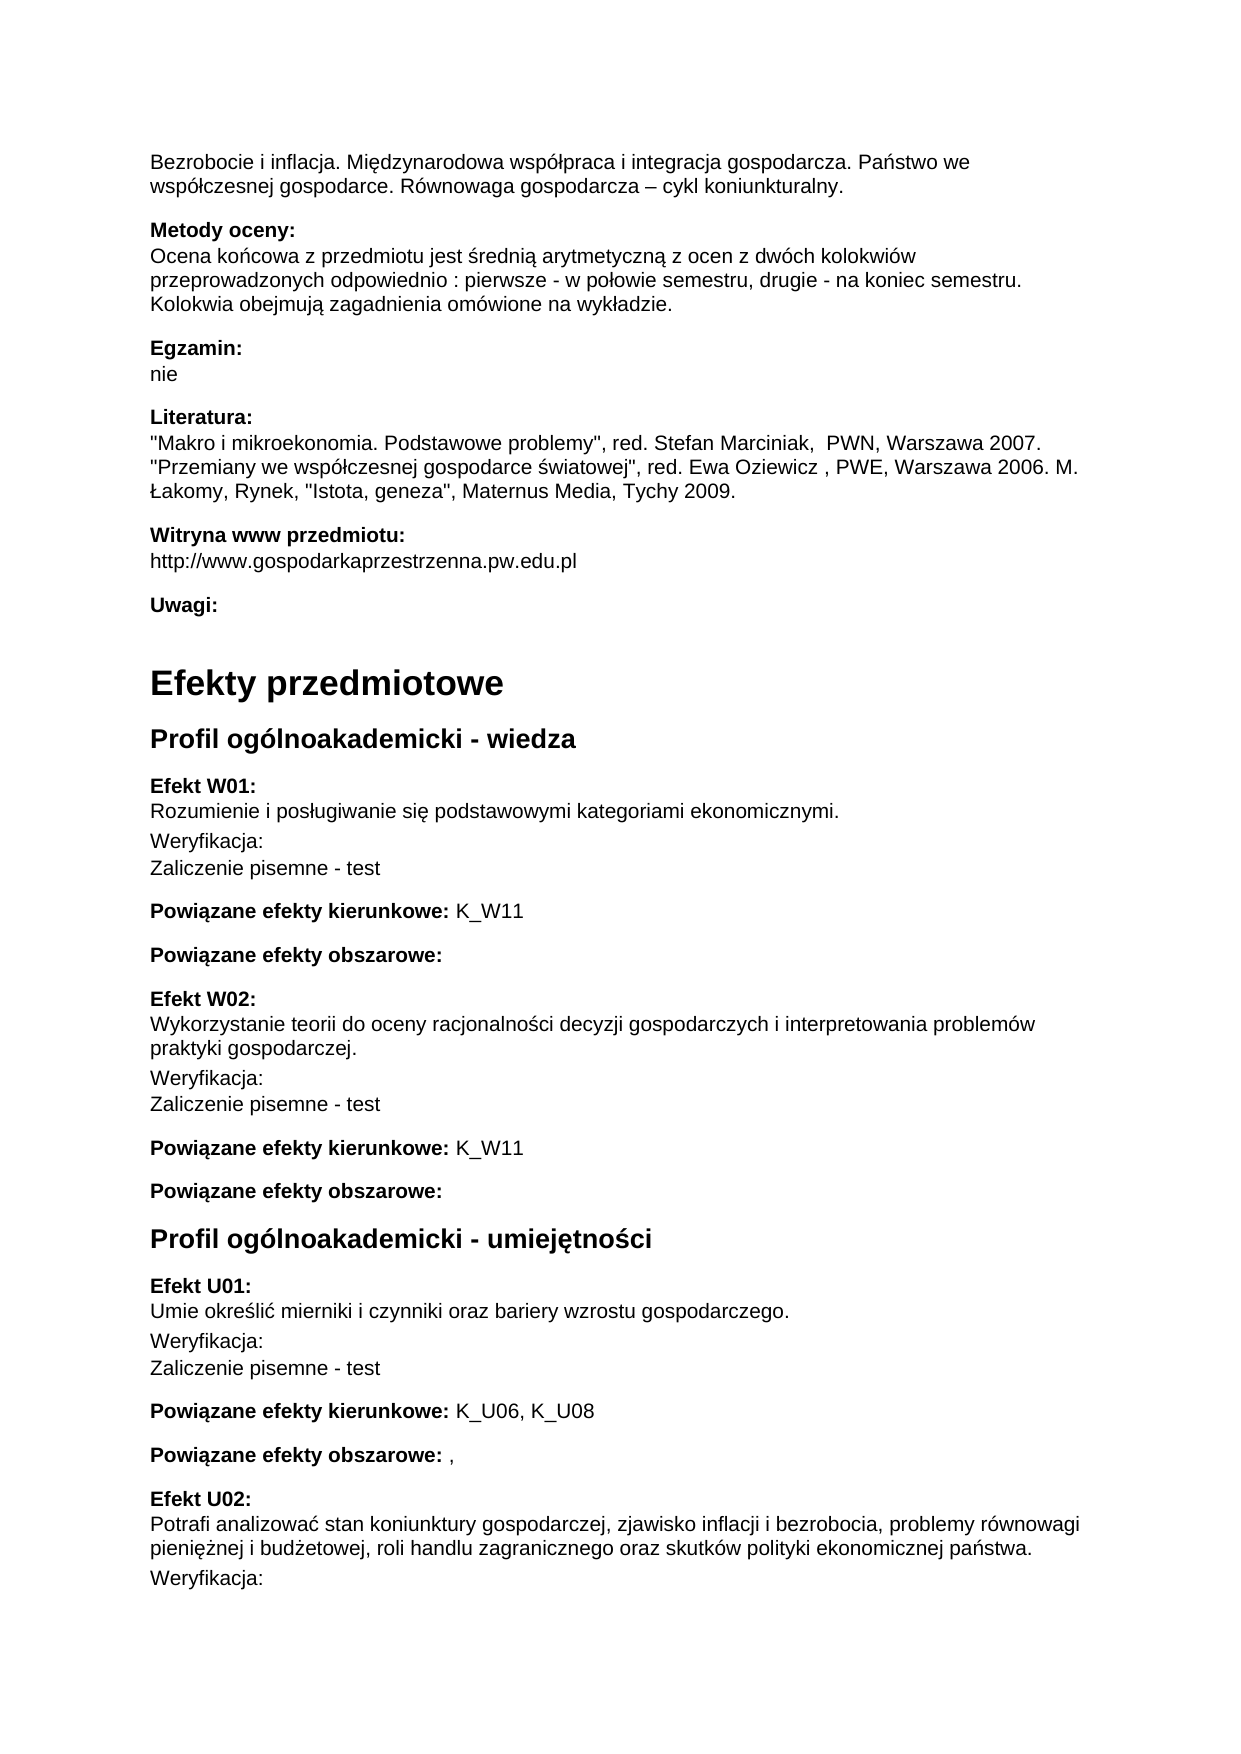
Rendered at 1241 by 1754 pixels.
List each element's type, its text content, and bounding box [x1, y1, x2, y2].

text Weryfikacja: [150, 1566, 1090, 1590]
text Egzamin: [150, 335, 1090, 359]
text Zaliczenie pisemne - test [150, 855, 1090, 879]
text Efekt W02: [150, 987, 1090, 1011]
text Literatura: [150, 405, 1090, 429]
text Powiązane efekty kierunkowe: K_U06, K_U08 [150, 1399, 1090, 1423]
text Wykorzystanie teorii do oceny racjonalności decyzji gospodarczych i interpretowania problemów praktyki gospodarczej. [150, 1012, 1090, 1059]
subtitle Profil ogólnoakademicki - wiedza [150, 723, 1090, 754]
text nie [150, 361, 1090, 385]
text Umie określić mierniki i czynniki oraz bariery wzrostu gospodarczego. [150, 1299, 1090, 1323]
text Efekt U01: [150, 1274, 1090, 1298]
text Powiązane efekty obszarowe: [150, 1179, 1090, 1203]
text Powiązane efekty kierunkowe: K_W11 [150, 1136, 1090, 1159]
text Weryfikacja: [150, 829, 1090, 853]
text Weryfikacja: [150, 1329, 1090, 1353]
subtitle Efekty przedmiotowe [150, 662, 1090, 703]
text Powiązane efekty obszarowe: , [150, 1443, 1090, 1467]
text Zaliczenie pisemne - test [150, 1355, 1090, 1379]
subtitle Profil ogólnoakademicki - umiejętności [150, 1223, 1090, 1254]
text Powiązane efekty obszarowe: [150, 943, 1090, 967]
text Efekt W01: [150, 774, 1090, 798]
text Rozumienie i posługiwanie się podstawowymi kategoriami ekonomicznymi. [150, 799, 1090, 823]
text Potrafi analizować stan koniunktury gospodarczej, zjawisko inflacji i bezrobocia, problemy równowagi pieniężnej i budżetowej, roli handlu zagranicznego oraz skutków polityki ekonomicznej państwa. [150, 1512, 1090, 1559]
text Efekt U02: [150, 1487, 1090, 1511]
text Zaliczenie pisemne - test [150, 1092, 1090, 1116]
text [150, 150, 1090, 198]
text Powiązane efekty kierunkowe: K_W11 [150, 899, 1090, 923]
text Weryfikacja: [150, 1066, 1090, 1090]
text Ocena końcowa z przedmiotu jest średnią arytmetyczną z ocen z dwóch kolokwiów przeprowadzonych odpowiednio : pierwsze - w połowie semestru, drugie - na koniec semestru. Kolokwia obejmują zagadnienia omówione na wykładzie. [150, 244, 1090, 316]
text Metody oceny: [150, 218, 1090, 242]
text Witryna www przedmiotu: [150, 523, 1090, 547]
text Uwagi: [150, 593, 1090, 617]
text "Makro i mikroekonomia. Podstawowe problemy", red. Stefan Marciniak, PWN, Warszawa 2007. "Przemiany we współczesnej gospodarce światowej", red. Ewa Oziewicz , PWE, Warszawa 2006. M. Łakomy, Rynek, "Istota, geneza", Maternus Media, Tychy 2009. [150, 431, 1090, 503]
text http://www.gospodarkaprzestrzenna.pw.edu.pl [150, 549, 1090, 573]
